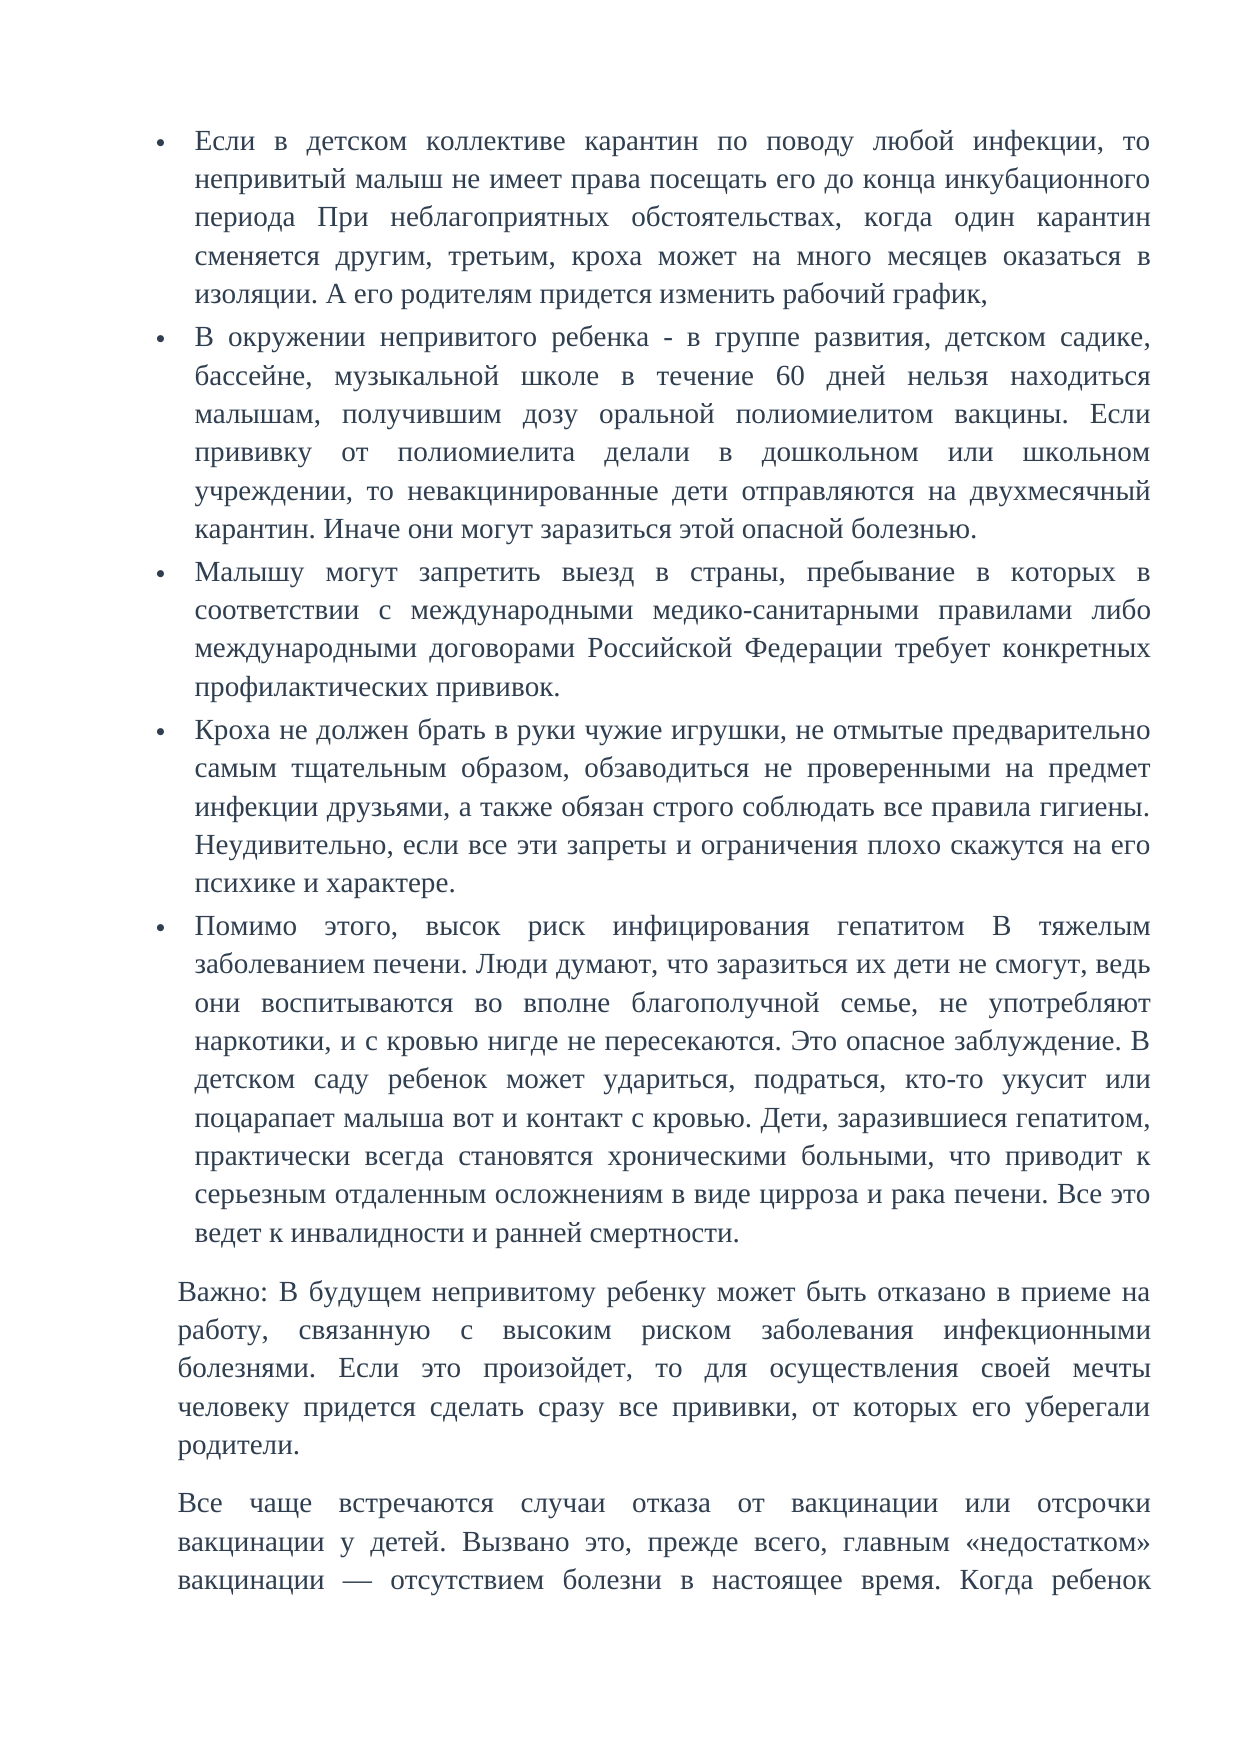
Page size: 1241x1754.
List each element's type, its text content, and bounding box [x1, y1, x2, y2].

list Если в детском коллективе карантин по поводу любой инфекции, то непривитый малыш не имеет права посещать его до конца инкубационного периода При неблагоприятных обстоятельствах, когда один карантин сменяется другим, третьим, кроха может на много месяцев оказаться в изоляции. А его родителям придется изменить рабочий график, [157, 118, 1152, 310]
list В окружении непривитого ребенка - в группе развития, детском садике, бассейне, музыкальной школе в течение 60 дней нельзя находиться малышам, получившим дозу оральной полиомиелитом вакцины. Если прививку от полиомиелита делали в дошкольном или школьном учреждении, то невакцинированные дети отправляются на двухмесячный карантин. Иначе они могут заразиться этой опасной болезнью. [157, 314, 1152, 544]
list Помимо этого, высок риск инфицирования гепатитом В тяжелым заболеванием печени. Люди думают, что заразиться их дети не смогут, ведь они воспитываются во вполне благополучной семье, не употребляют наркотики, и с кровью нигде не пересекаются. Это опасное заблуждение. В детском саду ребенок может удариться, подраться, кто-то укусит или поцарапает малыша вот и контакт с кровью. Дети, заразившиеся гепатитом, практически всегда становятся хроническими больными, что приводит к серьезным отдаленным осложнениям в виде цирроза и рака печени. Все это ведет к инвалидности и ранней смертности. [157, 903, 1152, 1248]
text Важно: В будущем непривитому ребенку может быть отказано в приеме на работу, связанную с высоким риском заболевания инфекционными болезнями. Если это произойдет, то для осуществления своей мечты человеку придется сделать сразу все прививки, от которых его уберегали родители. [177, 1269, 1152, 1461]
list Малышу могут запретить выезд в страны, пребывание в которых в соответствии с международными медико-санитарными правилами либо международными договорами Российской Федерации требует конкретных профилактических прививок. [157, 549, 1152, 702]
list Кроха не должен брать в руки чужие игрушки, не отмытые предварительно самым тщательным образом, обзаводиться не проверенными на предмет инфекции друзьями, а также обязан строго соблюдать все правила гигиены. Неудивительно, если все эти запреты и ограничения плохо скажутся на его психике и характере. [157, 707, 1152, 899]
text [177, 1481, 1152, 1596]
